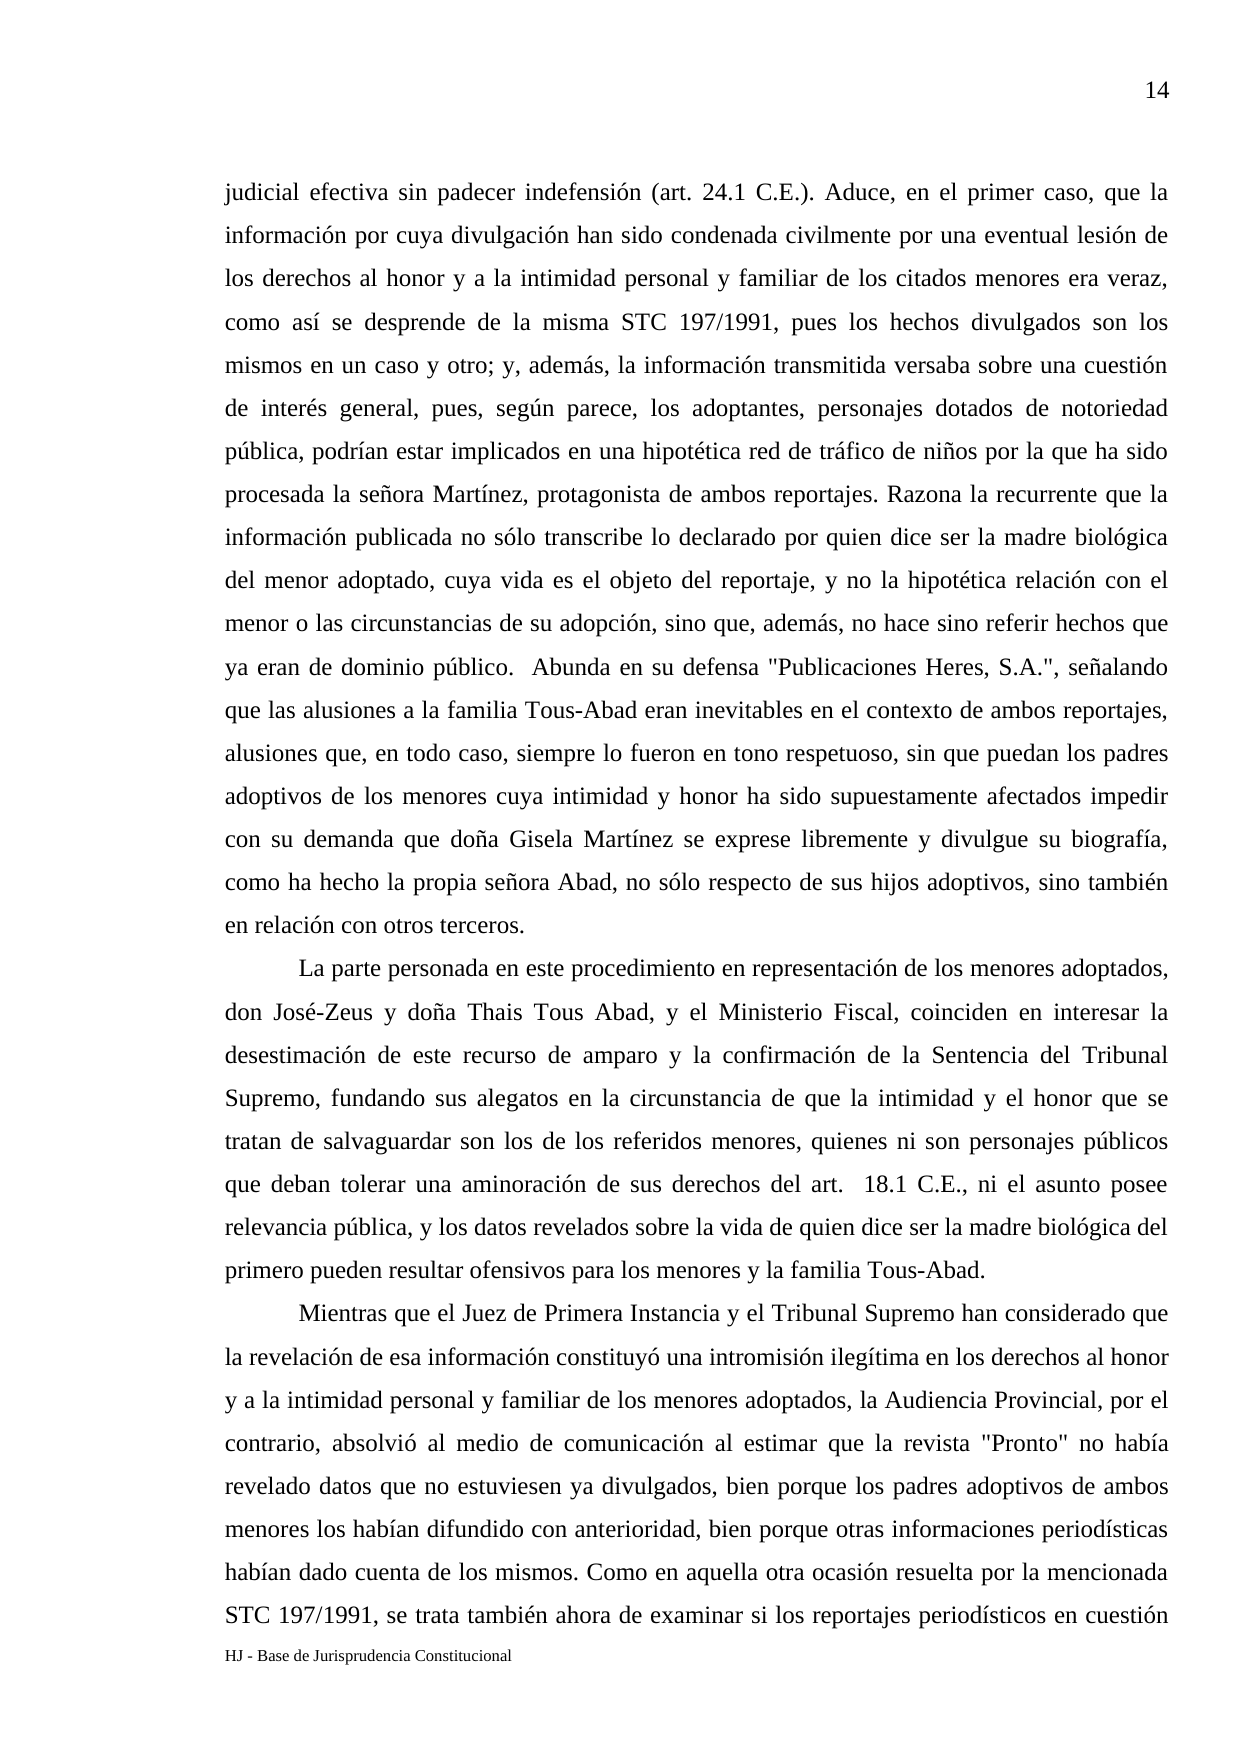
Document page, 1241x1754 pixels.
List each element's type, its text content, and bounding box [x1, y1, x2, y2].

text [224, 1298, 1169, 1629]
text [224, 177, 1169, 939]
text La parte personada en este procedimiento en representación de los menores adoptados, don José-Zeus y doña Thais Tous Abad, y el Ministerio Fiscal, coinciden en interesar la desestimación de este recurso de amparo y la confirmación de la Sentencia del Tribunal Supremo, fundando sus alegatos en la circunstancia de que la intimidad y el honor que se tratan de salvaguardar son los de los referidos menores, quienes ni son personajes públicos que deban tolerar una aminoración de sus derechos del art. 18.1 C.E., ni el asunto posee relevancia pública, y los datos revelados sobre la vida de quien dice ser la madre biológica del primero pueden resultar ofensivos para los menores y la familia Tous-Abad. [224, 953, 1169, 1284]
